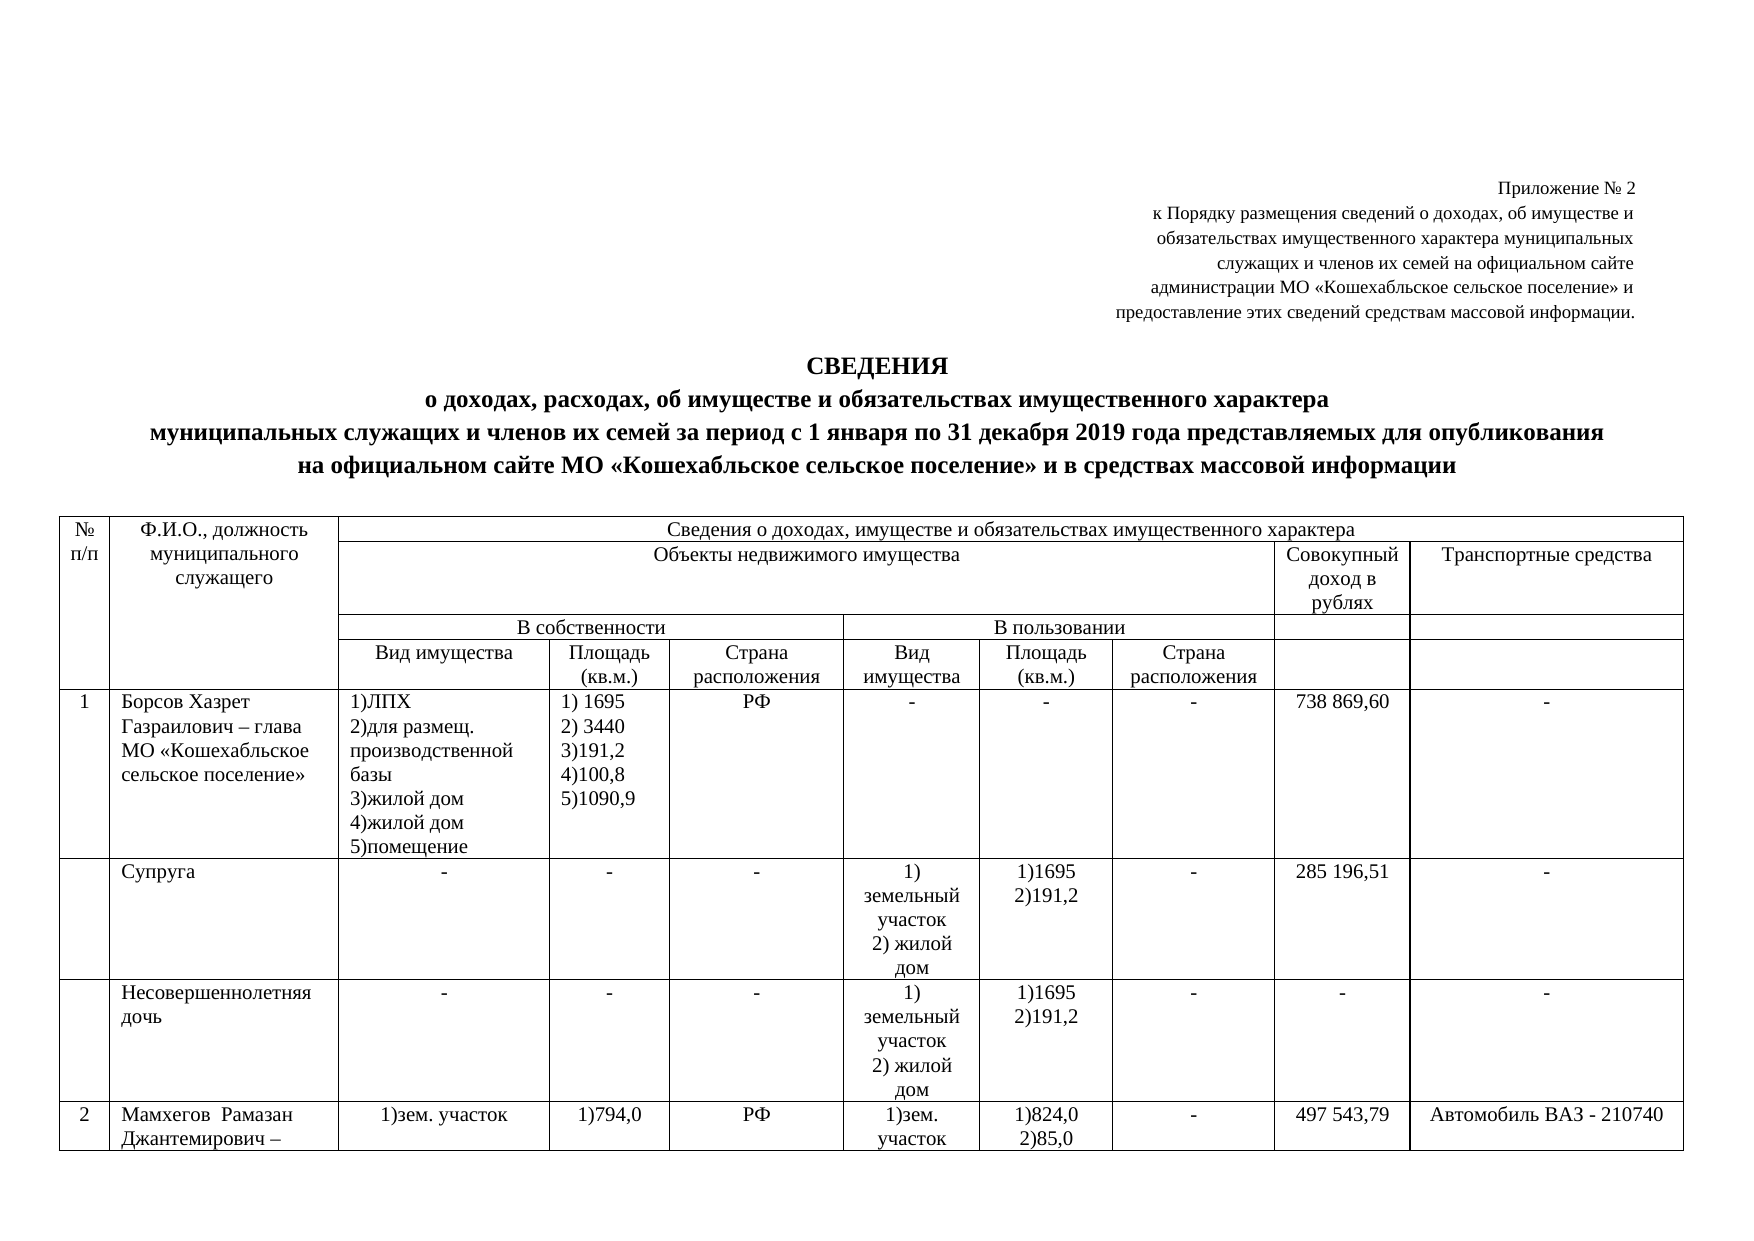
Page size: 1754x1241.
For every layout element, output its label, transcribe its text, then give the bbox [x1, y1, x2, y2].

text СВЕДЕНИЯ [118, 351, 1636, 379]
table_cell 1)ЛПХ 2)для размещ. производственной базы 3)жилой дом 4)жилой дом 5)помещение [339, 690, 549, 858]
table_cell Вид имущества [844, 640, 979, 688]
text на официальном сайте МО «Кошехабльское сельское поселение» и в средствах массовой информации [118, 450, 1636, 478]
table_cell - [670, 859, 843, 979]
table_cell Вид имущества [339, 640, 549, 688]
table_cell 1)794,0 [550, 1102, 669, 1150]
table_cell Совокупный доход в рублях [1275, 542, 1409, 614]
table_cell - [1113, 690, 1274, 858]
table_cell 1)1695 2)191,2 [980, 859, 1112, 979]
table_cell - [339, 980, 549, 1101]
table_cell - [1113, 859, 1274, 979]
table_cell Супруга [110, 859, 338, 979]
table_cell - [1113, 1102, 1274, 1150]
table_cell Страна расположения [1113, 640, 1274, 688]
table_cell - [1113, 980, 1274, 1101]
table_cell [1411, 640, 1683, 688]
table_header Ф.И.О., должность муниципального служащего [110, 517, 338, 688]
table_cell - [844, 690, 979, 858]
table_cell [1411, 1102, 1683, 1150]
table_cell [1411, 615, 1683, 639]
table_cell В пользовании [844, 615, 1274, 639]
table_header № п/п [60, 517, 109, 688]
text о доходах, расходах, об имуществе и обязательствах имущественного характера [118, 384, 1636, 412]
table_cell [60, 980, 109, 1101]
table_cell - [1411, 859, 1683, 979]
table_cell 1)зем. участок [339, 1102, 549, 1150]
table_cell 497 543,79 [1275, 1102, 1409, 1150]
table_cell 738 869,60 [1275, 690, 1409, 858]
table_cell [844, 1102, 979, 1150]
table_cell 1) 1695 2) 3440 3)191,2 4)100,8 5)1090,9 [550, 690, 669, 858]
text к Порядку размещения сведений о доходах, об имуществе и [118, 202, 1636, 223]
text администрации МО «Кошехабльское сельское поселение» и [118, 276, 1636, 298]
table_cell РФ [670, 1102, 843, 1150]
table_cell 1) земельный участок 2) жилой дом [844, 859, 979, 979]
table_cell - [550, 980, 669, 1101]
table_cell Площадь (кв.м.) [980, 640, 1112, 688]
table_cell Транспортные средства [1411, 542, 1683, 614]
table_cell - [550, 859, 669, 979]
text служащих и членов их семей на официальном сайте [118, 252, 1636, 273]
table_cell - [670, 980, 843, 1101]
text Приложение № 2 [118, 177, 1636, 199]
table_cell - [980, 690, 1112, 858]
table_cell 1 [60, 690, 109, 858]
table_cell 1)824,0 2)85,0 [980, 1102, 1112, 1150]
table_cell 285 196,51 [1275, 859, 1409, 979]
table_cell - [1411, 690, 1683, 858]
table_cell - [1411, 980, 1683, 1101]
text предоставление этих сведений средствам массовой информации. [118, 301, 1636, 323]
table_cell - [1275, 980, 1409, 1101]
table_header Сведения о доходах, имуществе и обязательствах имущественного характера [339, 517, 1683, 541]
table_cell Борсов Хазрет Газраилович – глава МО «Кошехабльское сельское поселение» [110, 690, 338, 858]
table_cell [1275, 640, 1409, 688]
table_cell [110, 1102, 338, 1150]
table_cell [60, 859, 109, 979]
table_cell Несовершеннолетняя дочь [110, 980, 338, 1101]
table_cell 2 [60, 1102, 109, 1150]
table_cell 1) земельный участок 2) жилой дом [844, 980, 979, 1101]
table_cell Площадь (кв.м.) [550, 640, 669, 688]
table_cell [1275, 615, 1409, 639]
text муниципальных служащих и членов их семей за период с 1 января по 31 декабря 2019 года представляемых для опубликования [118, 417, 1636, 446]
table_cell Страна расположения [670, 640, 843, 688]
table_cell - [339, 859, 549, 979]
table_cell РФ [670, 690, 843, 858]
table_cell Объекты недвижимого имущества [339, 542, 1274, 614]
table_cell В собственности [339, 615, 843, 639]
text обязательствах имущественного характера муниципальных [118, 227, 1636, 248]
table_cell 1)1695 2)191,2 [980, 980, 1112, 1101]
